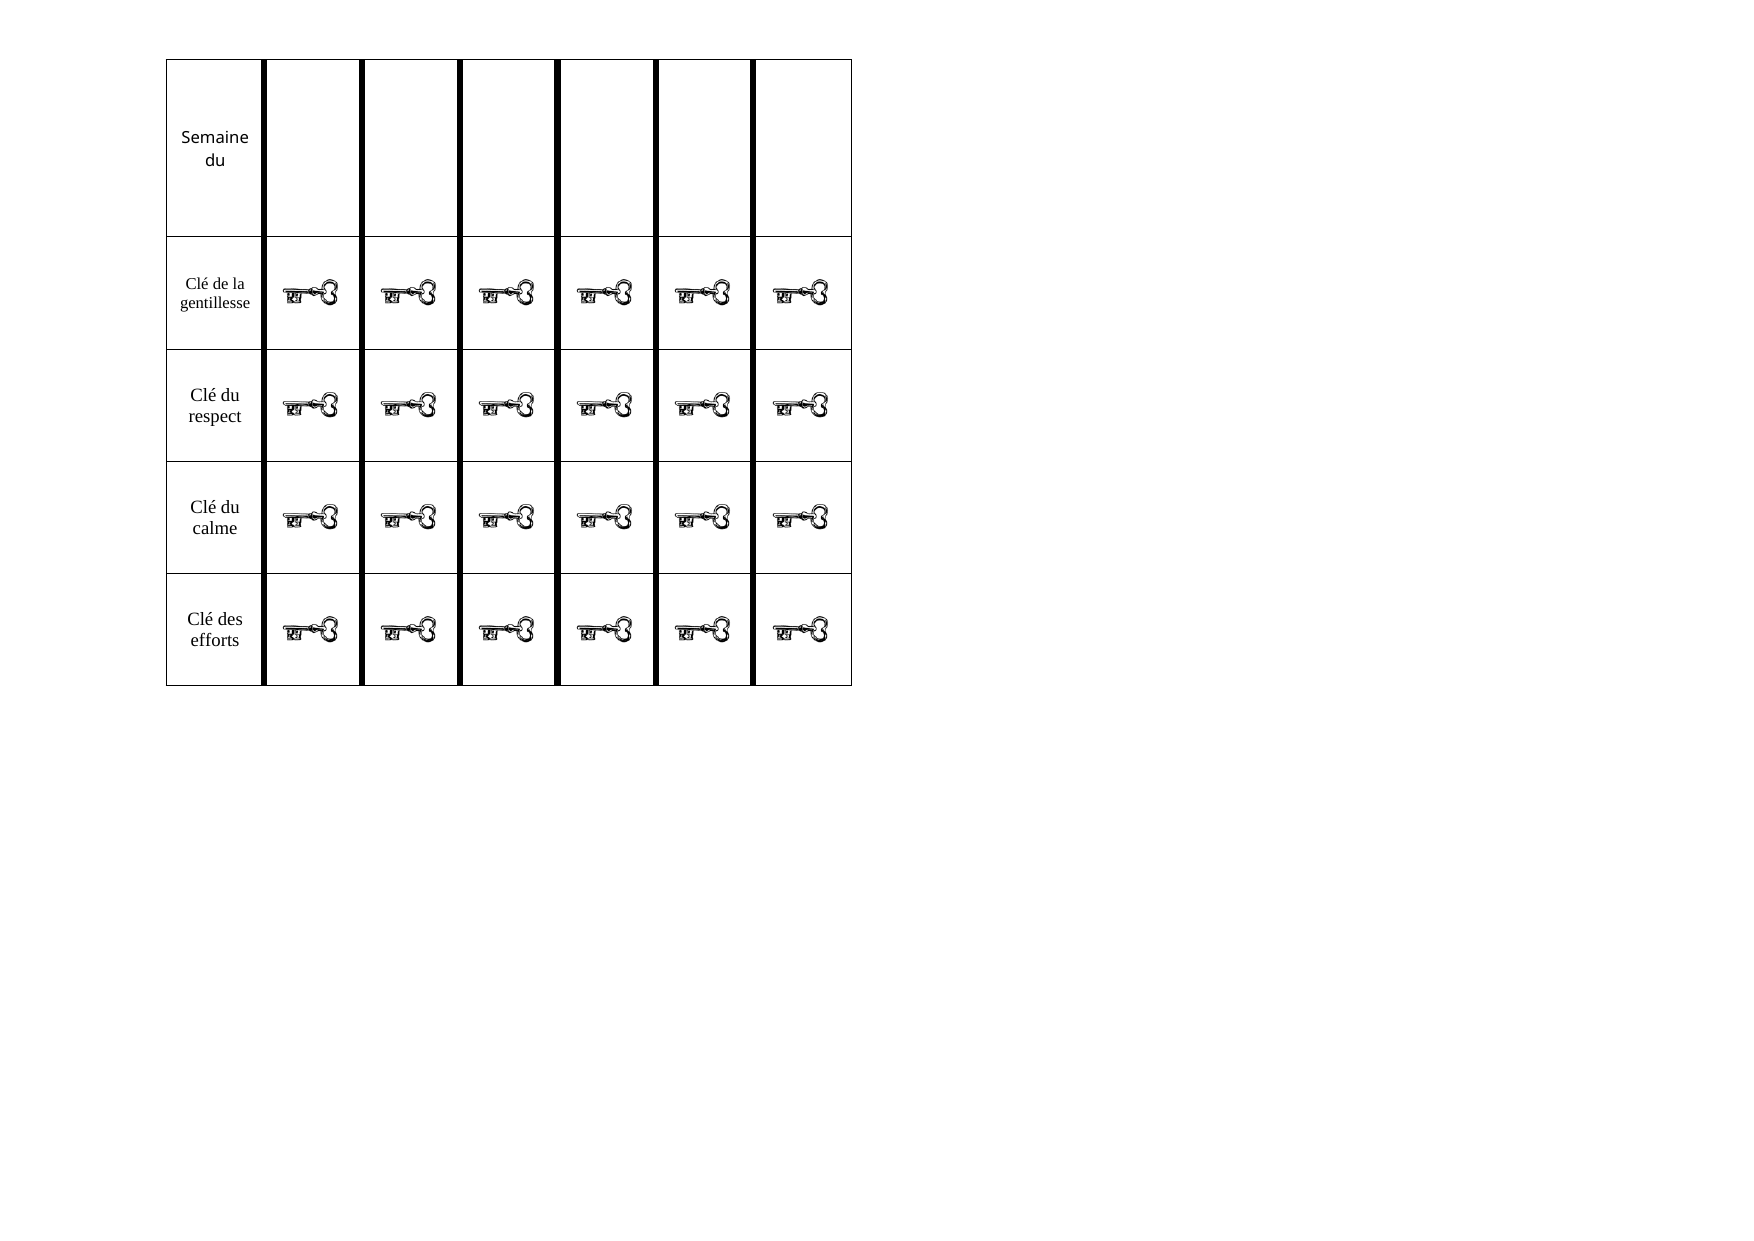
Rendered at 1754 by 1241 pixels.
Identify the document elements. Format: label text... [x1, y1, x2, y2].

table_cell Clé de la gentillesse [167, 237, 261, 348]
picture [472, 481, 545, 553]
picture [375, 257, 447, 329]
picture [277, 481, 349, 553]
table_cell Clé du respect [167, 350, 261, 461]
picture [570, 481, 643, 553]
picture [570, 257, 643, 329]
table_header [561, 60, 653, 236]
table_cell [561, 237, 653, 348]
picture [766, 369, 839, 441]
table_header [659, 60, 750, 236]
table_cell [463, 350, 554, 461]
picture [766, 593, 839, 666]
table_cell [756, 574, 851, 685]
table_cell Clé du calme [167, 462, 261, 573]
table_header [267, 60, 359, 236]
table_cell [659, 350, 750, 461]
table_header [463, 60, 554, 236]
picture [472, 593, 545, 666]
table_cell [659, 574, 750, 685]
picture [766, 481, 839, 553]
picture [668, 257, 741, 329]
table_cell [463, 462, 554, 573]
table_cell [267, 462, 359, 573]
table_header [756, 60, 851, 236]
picture [570, 369, 643, 441]
table_cell [561, 574, 653, 685]
table_cell [365, 350, 457, 461]
picture [472, 257, 545, 329]
table_cell [463, 237, 554, 348]
picture [668, 481, 741, 553]
table_cell [659, 462, 750, 573]
picture [277, 257, 349, 329]
table_cell [756, 237, 851, 348]
picture [375, 481, 447, 553]
table_cell [561, 462, 653, 573]
table_cell [267, 574, 359, 685]
picture [668, 593, 741, 666]
table_cell [267, 350, 359, 461]
picture [375, 369, 447, 441]
table_cell [463, 574, 554, 685]
table_cell [659, 237, 750, 348]
table_header Semaine du [167, 60, 261, 236]
table_cell [756, 350, 851, 461]
picture [375, 593, 447, 666]
picture [277, 593, 349, 666]
table_cell [561, 350, 653, 461]
table_header [365, 60, 457, 236]
picture [668, 369, 741, 441]
table_cell [267, 237, 359, 348]
table_cell [365, 462, 457, 573]
picture [570, 593, 643, 666]
table_cell [756, 462, 851, 573]
table_cell [365, 574, 457, 685]
table_cell [365, 237, 457, 348]
picture [472, 369, 545, 441]
table_cell Clé des efforts [167, 574, 261, 685]
picture [277, 369, 349, 441]
picture [766, 257, 839, 329]
